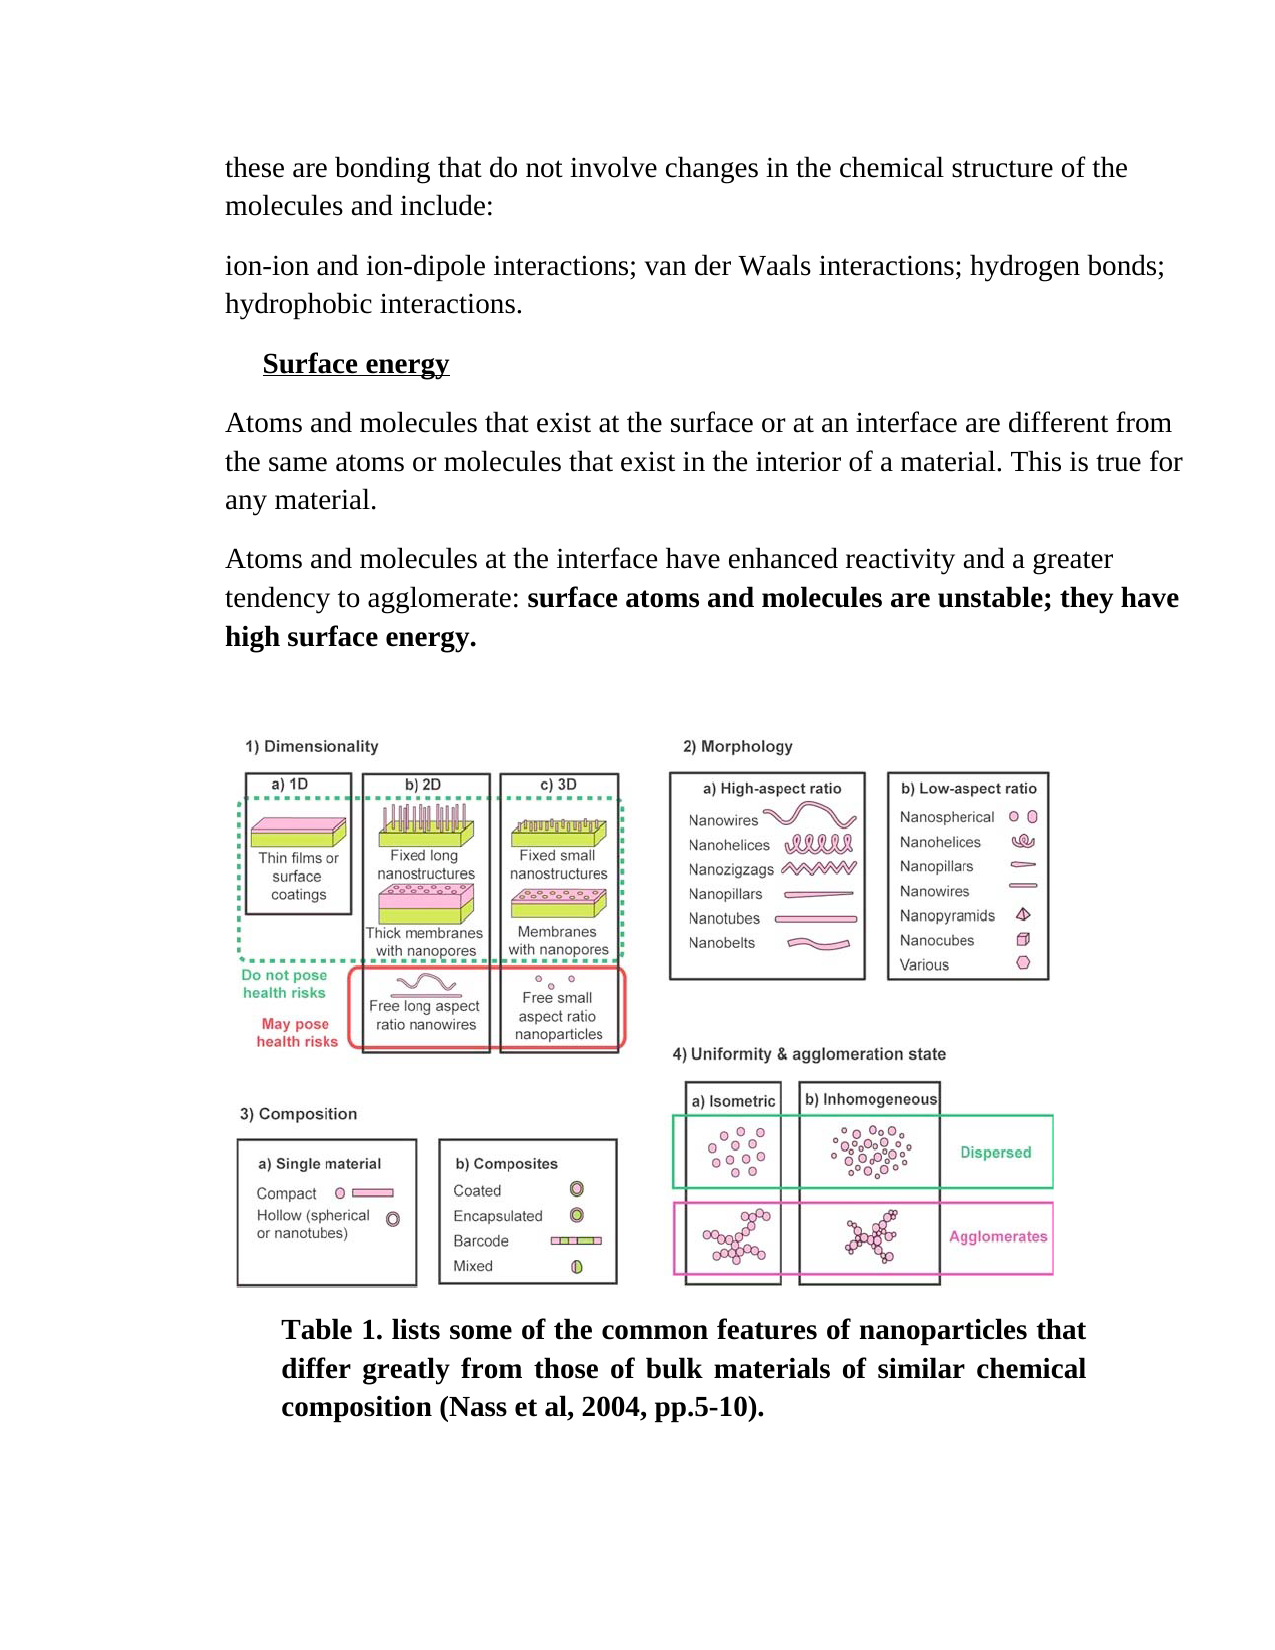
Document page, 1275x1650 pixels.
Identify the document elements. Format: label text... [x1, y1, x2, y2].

text these are bonding that do not involve changes in the chemical structure of the molecules and include: [225, 150, 1192, 222]
picture [236, 737, 1054, 1288]
text Table 1. lists some of the common features of nanoparticles that differ greatly from those of bulk materials of similar chemical composition (Nass et al, 2004, pp.5-10). [281, 1312, 1087, 1423]
text Surface energy [262, 346, 1192, 379]
text ion-ion and ion-dipole interactions; van der Waals interactions; hydrogen bonds; hydrophobic interactions. [225, 248, 1192, 320]
text Atoms and molecules that exist at the surface or at an interface are different from the same atoms or molecules that exist in the interior of a material. This is true for any material. [225, 405, 1192, 516]
text Atoms and molecules at the interface have enhanced reactivity and a greater tendency to agglomerate: surface atoms and molecules are unstable; they have high surface energy. [225, 542, 1192, 652]
